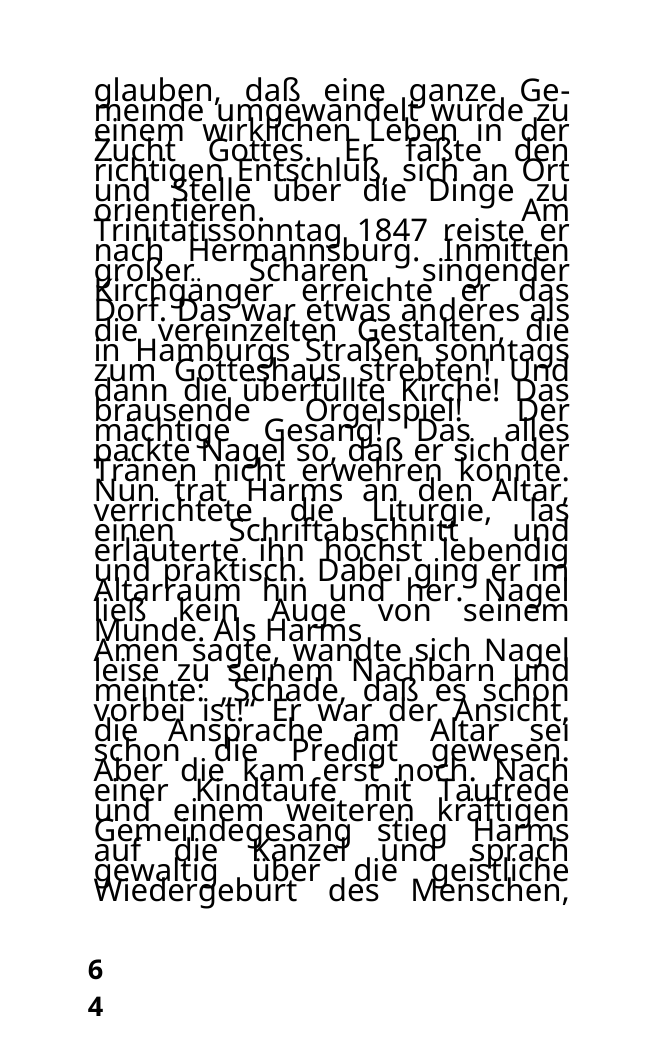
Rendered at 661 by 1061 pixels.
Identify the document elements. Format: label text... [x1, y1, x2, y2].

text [93, 86, 570, 646]
